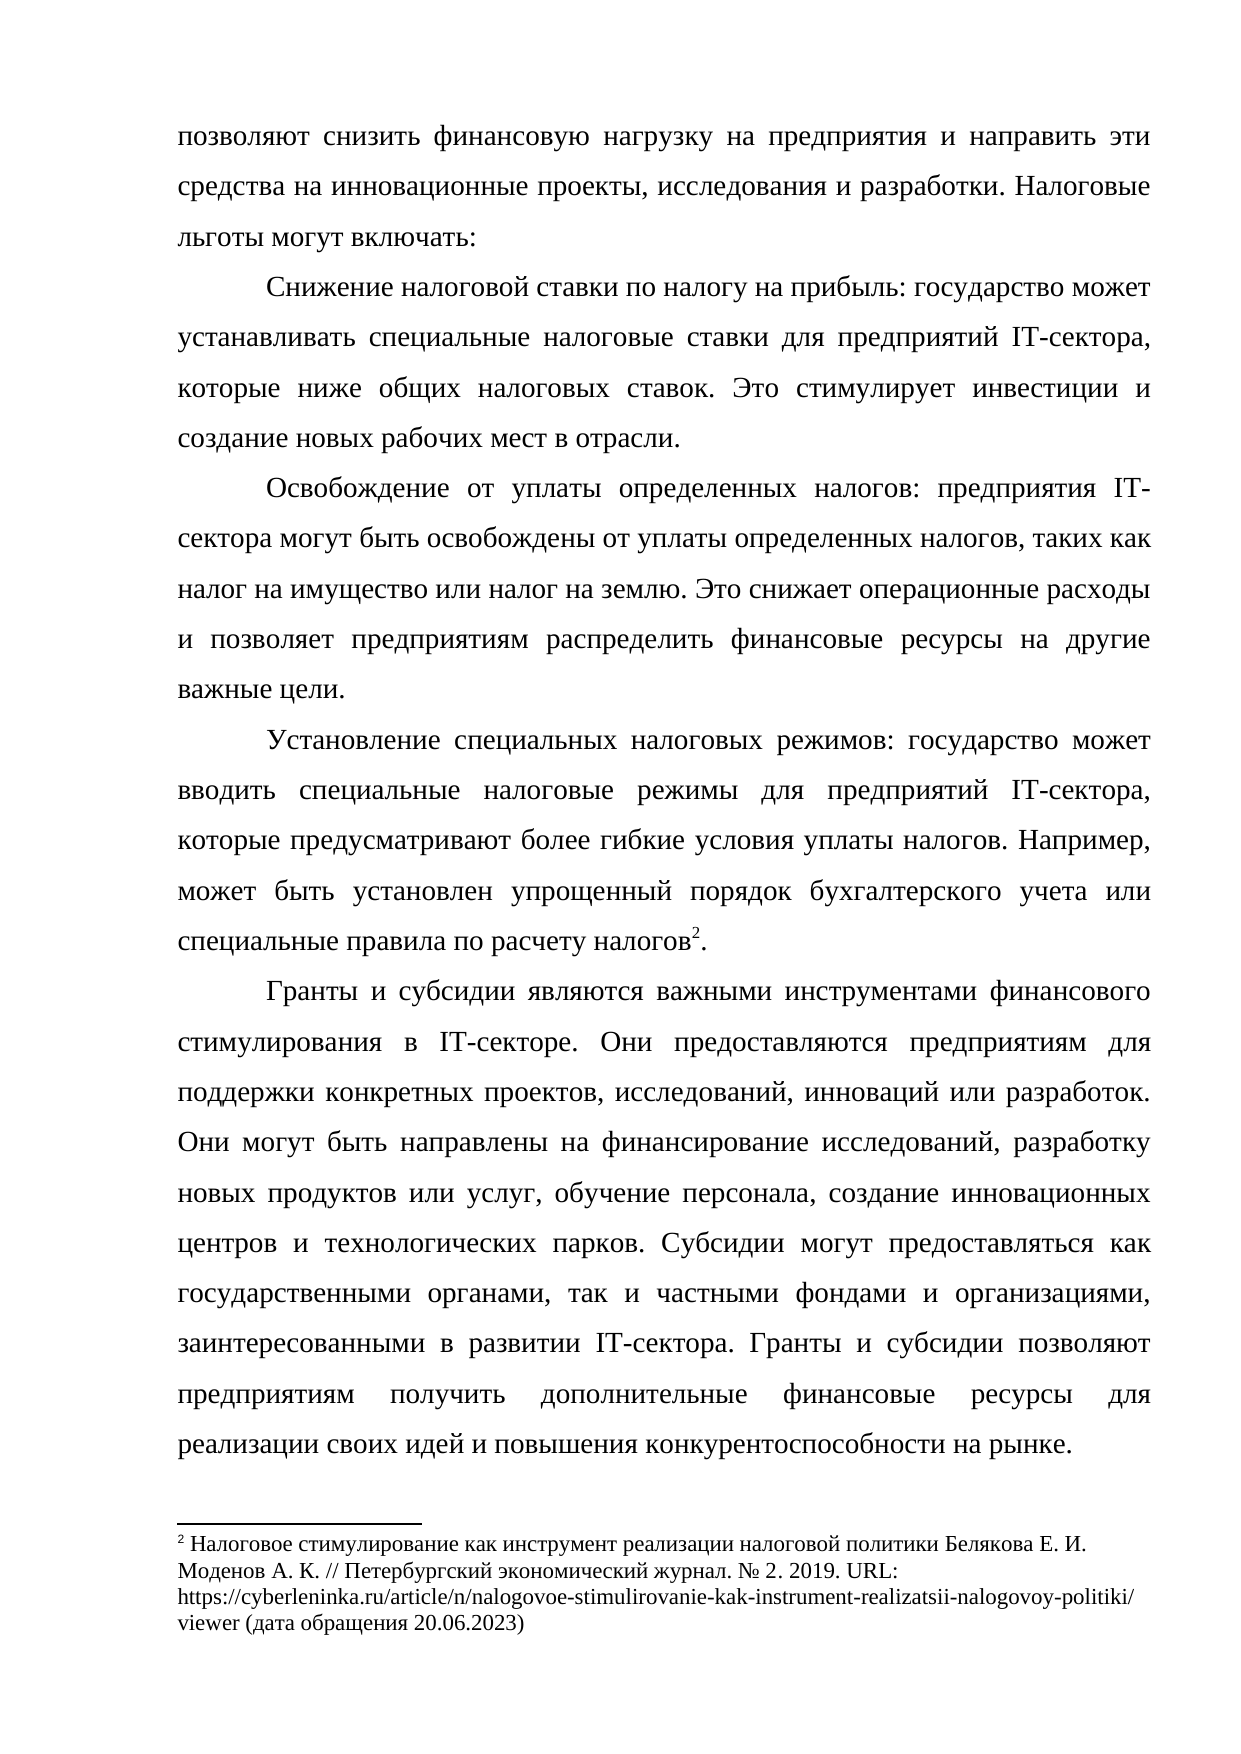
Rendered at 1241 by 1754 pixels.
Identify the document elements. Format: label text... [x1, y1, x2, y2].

text Снижение налоговой ставки по налогу на прибыль: государство может устанавливать специальные налоговые ставки для предприятий IT-сектора, которые ниже общих налоговых ставок. Это стимулирует инвестиции и создание новых рабочих мест в отрасли. [177, 269, 1152, 453]
text Установление специальных налоговых режимов: государство может вводить специальные налоговые режимы для предприятий IT-сектора, которые предусматривают более гибкие условия уплаты налогов. Например, может быть установлен упрощенный порядок бухгалтерского учета или специальные правила по расчету налогов. [177, 722, 1152, 957]
text Гранты и субсидии являются важными инструментами финансового стимулирования в IT-секторе. Они предоставляются предприятиям для поддержки конкретных проектов, исследований, инноваций или разработок. Они могут быть направлены на финансирование исследований, разработку новых продуктов или услуг, обучение персонала, создание инновационных центров и технологических парков. Субсидии могут предоставляться как государственными органами, так и частными фондами и организациями, заинтересованными в развитии IT-сектора. Гранты и субсидии позволяют предприятиям получить дополнительные финансовые ресурсы для реализации своих идей и повышения конкурентоспособности на рынке. [177, 973, 1152, 1460]
text Освобождение от уплаты определенных налогов: предприятия IT-сектора могут быть освобождены от уплаты определенных налогов, таких как налог на имущество или налог на землю. Это снижает операционные расходы и позволяет предприятиям распределить финансовые ресурсы на другие важные цели. [177, 470, 1152, 705]
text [177, 118, 1152, 252]
